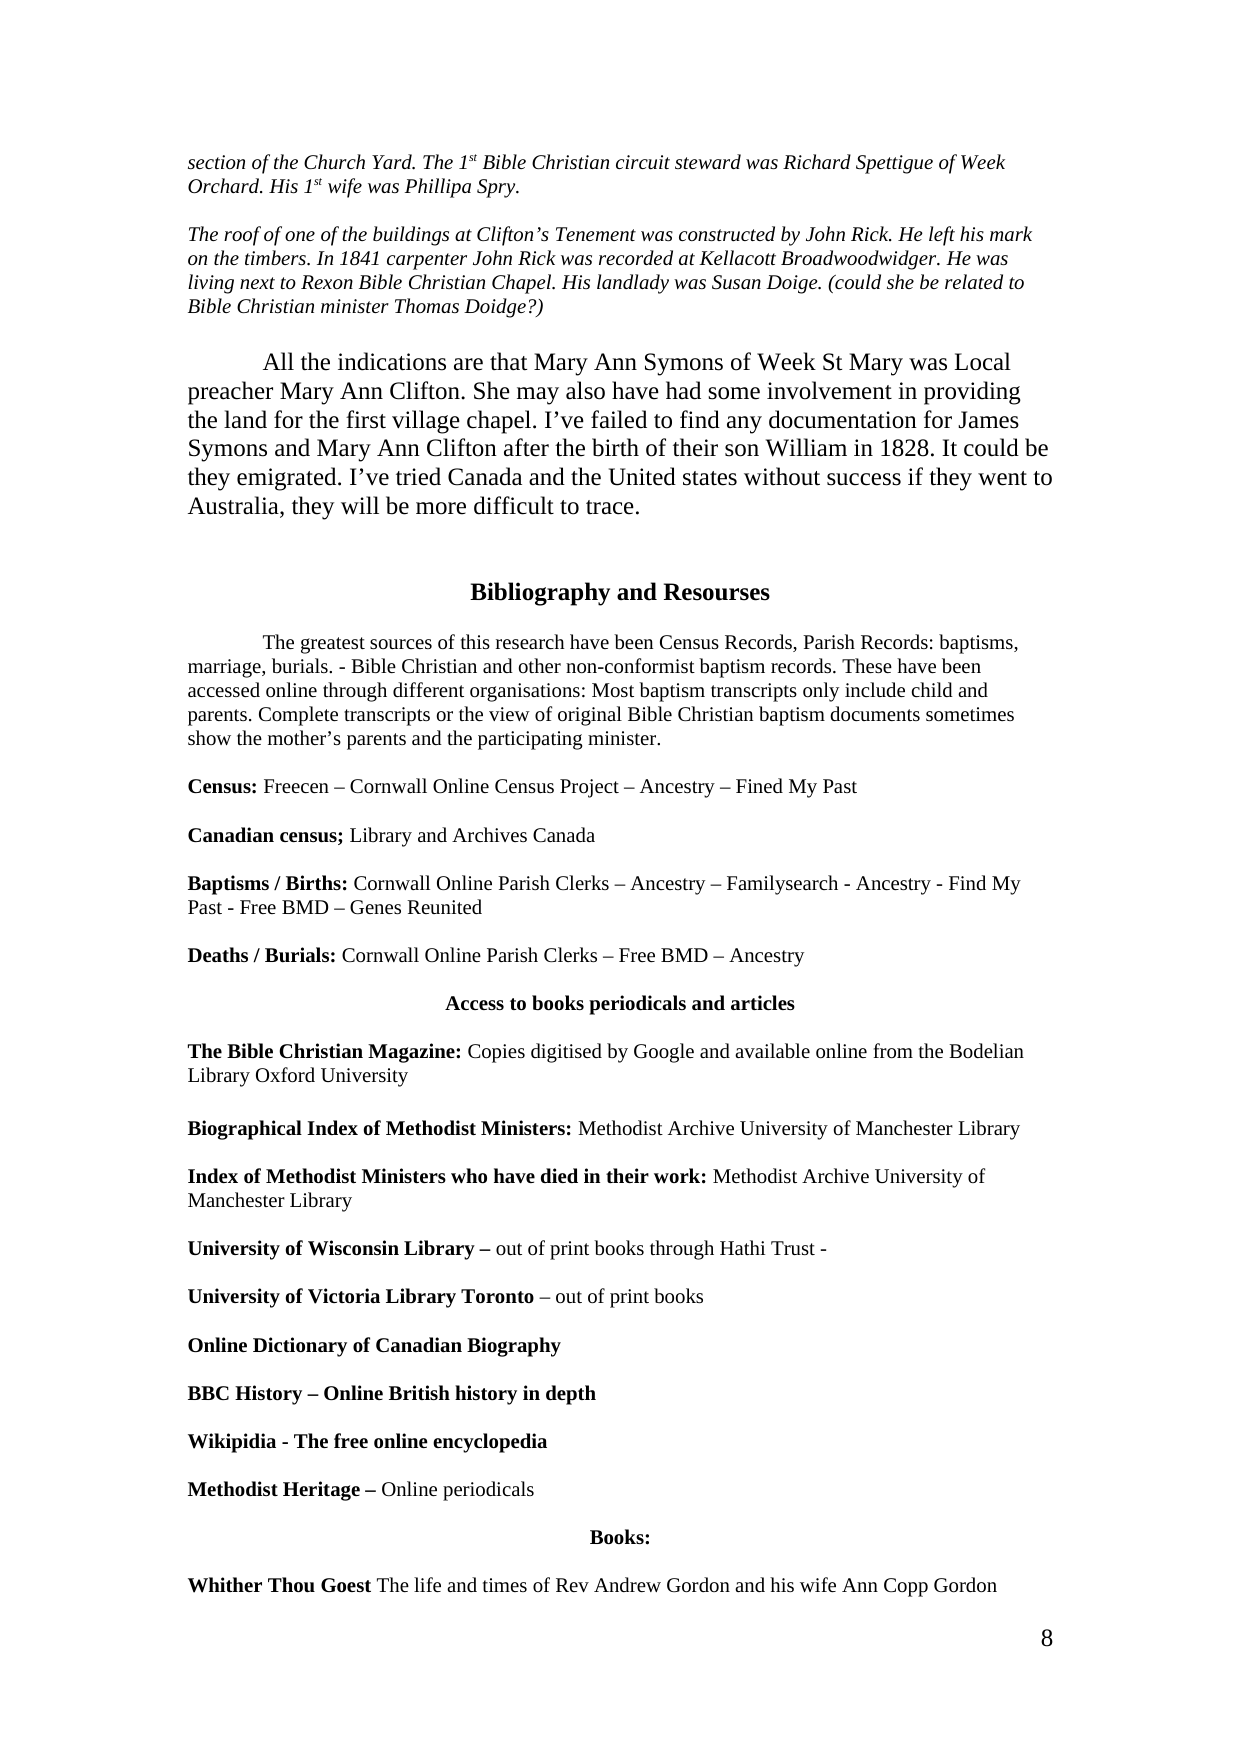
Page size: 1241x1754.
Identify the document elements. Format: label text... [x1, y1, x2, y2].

text The greatest sources of this research have been Census Records, Parish Records: baptisms, marriage, burials. - Bible Christian and other non-conformist baptism records. These have been accessed online through different organisations: Most baptism transcripts only include child and parents. Complete transcripts or the view of original Bible Christian baptism documents sometimes show the mother’s parents and the participating minister. [187, 630, 1053, 750]
text Books: [187, 1525, 1053, 1549]
text Online Dictionary of Canadian Biography [187, 1332, 1053, 1357]
text Census: Freecen – Cornwall Online Census Project – Ancestry – Fined My Past [187, 774, 1053, 798]
text BBC History – Online British history in depth [187, 1381, 1053, 1405]
text All the indications are that Mary Ann Symons of Week St Mary was Local preacher Mary Ann Clifton. She may also have had some involvement in providing the land for the first village chapel. I’ve failed to find any documentation for James Symons and Mary Ann Clifton after the birth of their son William in 1828. It could be they emigrated. I’ve tried Canada and the United states without success if they went to Australia, they will be more difficult to trace. [187, 347, 1053, 520]
text University of Victoria Library Toronto – out of print books [187, 1284, 1053, 1308]
text The roof of one of the buildings at Clifton’s Tenement was constructed by John Rick. He left his mark on the timbers. In 1841 carpenter John Rick was recorded at Kellacott Broadwoodwidger. He was living next to Rexon Bible Christian Chapel. His landlady was Susan Doige. (could she be related to Bible Christian minister Thomas Doidge?) [187, 222, 1053, 318]
text Biographical Index of Methodist Ministers: Methodist Archive University of Manchester Library [187, 1116, 1053, 1140]
text Wikipidia - The free online encyclopedia [187, 1429, 1053, 1453]
text Deaths / Burials: Cornwall Online Parish Clerks – Free BMD – Ancestry [187, 943, 1053, 967]
text Whither Thou Goest The life and times of Rev Andrew Gordon and his wife Ann Copp Gordon [187, 1573, 1053, 1597]
text Baptisms / Births: Cornwall Online Parish Clerks – Ancestry – Familysearch - Ancestry - Find My Past - Free BMD – Genes Reunited [187, 871, 1053, 919]
text Access to books periodicals and articles [187, 991, 1053, 1015]
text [187, 150, 1053, 198]
text Index of Methodist Ministers who have died in their work: Methodist Archive University of Manchester Library [187, 1164, 1053, 1212]
text The Bible Christian Magazine: Copies digitised by Google and available online from the Bodelian Library Oxford University [187, 1039, 1053, 1087]
text University of Wisconsin Library – out of print books through Hathi Trust - [187, 1236, 1053, 1260]
text Methodist Heritage – Online periodicals [187, 1477, 1053, 1501]
text Bibliography and Resourses [187, 577, 1053, 606]
text Canadian census; Library and Archives Canada [187, 822, 1053, 847]
